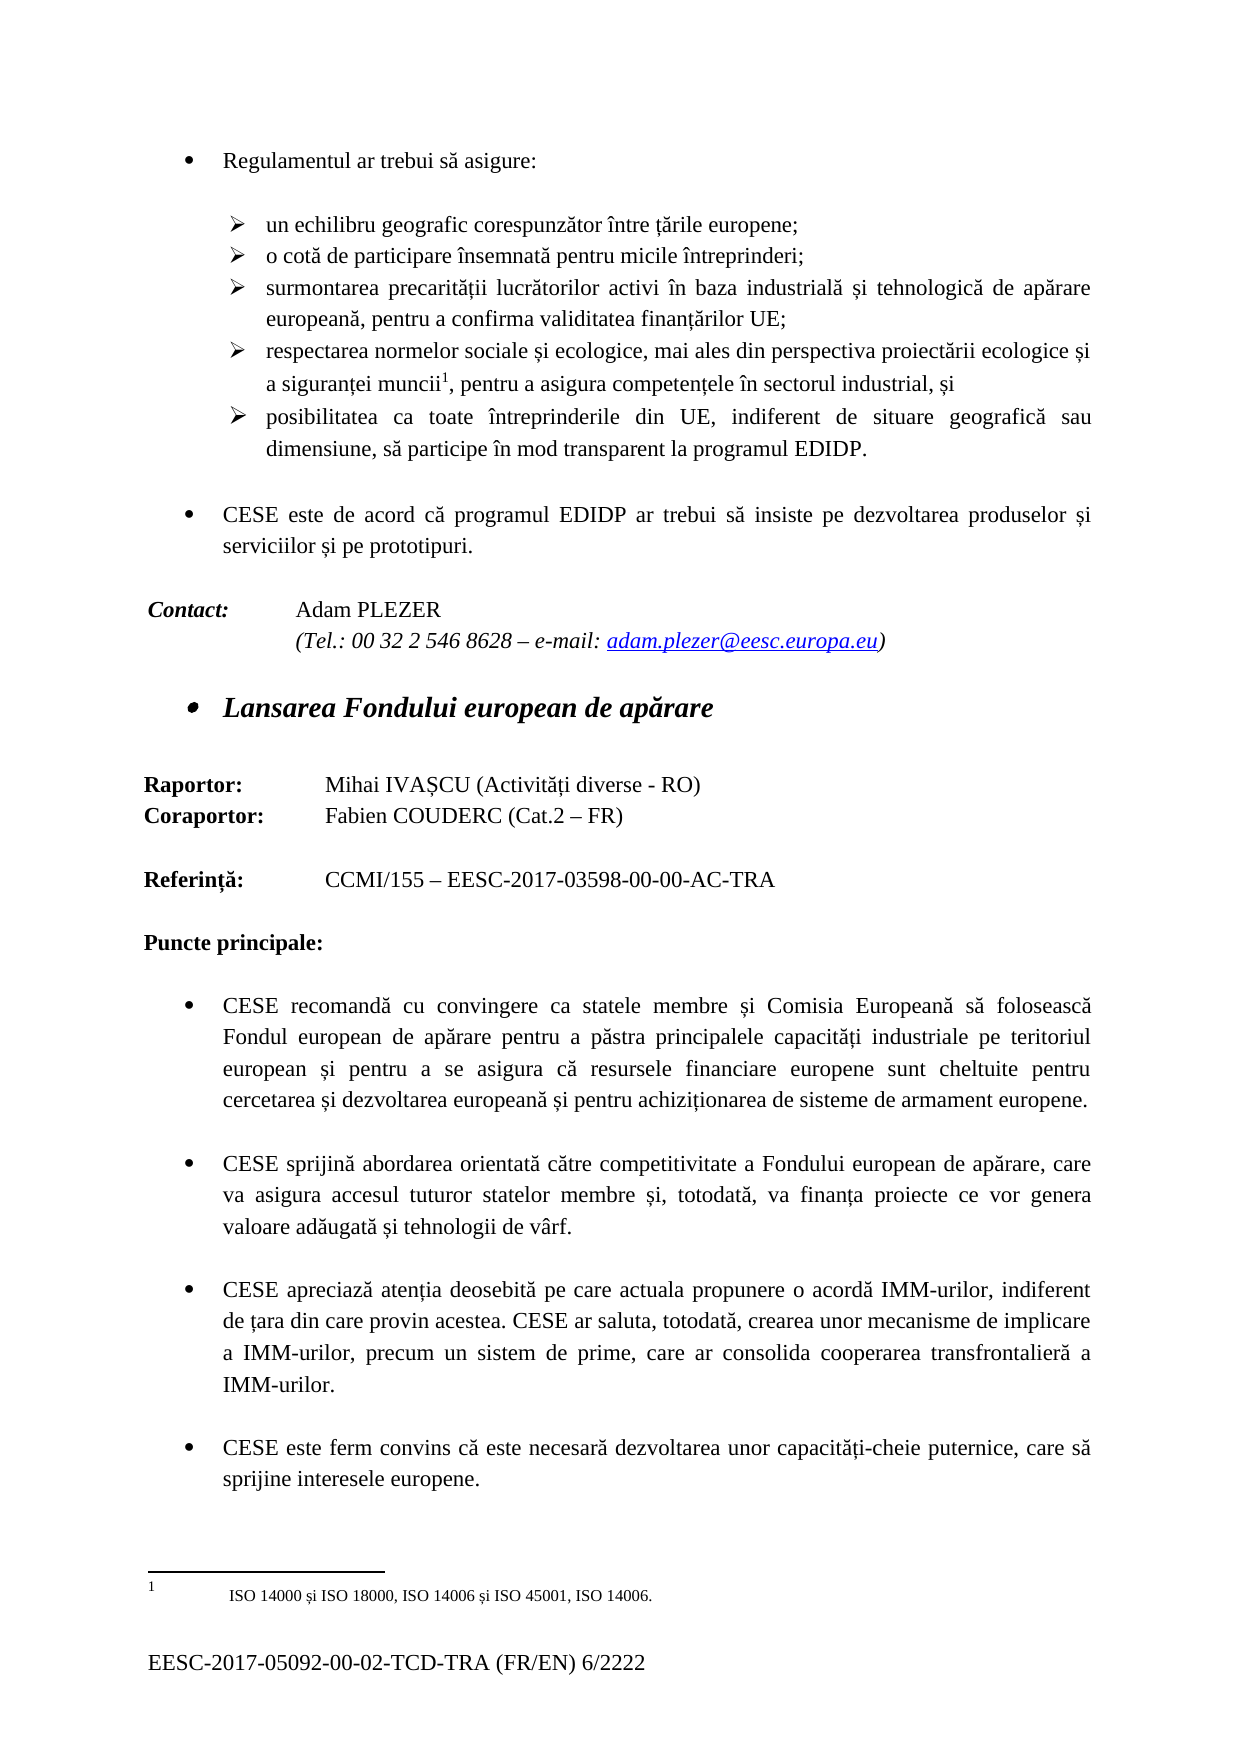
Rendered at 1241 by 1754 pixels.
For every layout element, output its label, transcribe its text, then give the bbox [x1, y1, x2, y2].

subtitle CESE sprijină abordarea orientată către competitivitate a Fondului european de apărare, care va asigura accesul tuturor statelor membre și, totodată, va finanța proiecte ce vor genera valoare adăugată și tehnologii de vârf. [185, 1150, 1093, 1239]
list surmontarea precarității lucrătorilor activi în baza industrială și tehnologică de apărare europeană, pentru a confirma validitatea finanțărilor UE; [228, 274, 1093, 332]
list respectarea normelor sociale și ecologice, mai ales din perspectiva proiectării ecologice și a siguranței muncii, pentru a asigura competențele în sectorul industrial, și [228, 337, 1093, 397]
text Referință: CCMI/155 – EESC-2017-03598-00-00-AC-TRA [143, 866, 1093, 892]
list un echilibru geografic corespunzător între țările europene; [228, 211, 1093, 237]
subtitle CESE recomandă cu convingere ca statele membre și Comisia Europeană să folosească Fondul european de apărare pentru a păstra principalele capacități industriale pe teritoriul european și pentru a se asigura că resursele financiare europene sunt cheltuite pentru cercetarea și dezvoltarea europeană și pentru achiziționarea de sisteme de armament europene. [185, 992, 1093, 1113]
text (Tel.: 00 32 2 546 8628 – e-mail: adam.plezer@eesc.europa.eu) [148, 627, 1093, 654]
text Coraportor: Fabien COUDERC (Cat.2 – FR) [143, 802, 1093, 829]
subtitle Regulamentul ar trebui să asigure: [185, 148, 1093, 174]
list o cotă de participare însemnată pentru micile întreprinderi; [228, 242, 1093, 269]
subtitle CESE este de acord că programul EDIDP ar trebui să insiste pe dezvoltarea produselor și serviciilor și pe prototipuri. [185, 501, 1093, 559]
text Raportor: Mihai IVAȘCU (Activități diverse - RO) [143, 771, 1093, 797]
list posibilitatea ca toate întreprinderile din UE, indiferent de situare geografică sau dimensiune, să participe în mod transparent la programul EDIDP. [228, 403, 1093, 461]
text Contact: Adam PLEZER [148, 596, 1093, 622]
subtitle CESE apreciază atenția deosebită pe care actuala propunere o acordă IMM-urilor, indiferent de țara din care provin acestea. CESE ar saluta, totodată, crearea unor mecanisme de implicare a IMM-urilor, precum un sistem de prime, care ar consolida cooperarea transfrontalieră a IMM-urilor. [185, 1276, 1093, 1397]
subtitle CESE este ferm convins că este necesară dezvoltarea unor capacități-cheie puternice, care să sprijine interesele europene. [185, 1434, 1093, 1492]
text Puncte principale: [143, 929, 1093, 955]
list Lansarea Fondului european de apărare [185, 690, 1093, 724]
